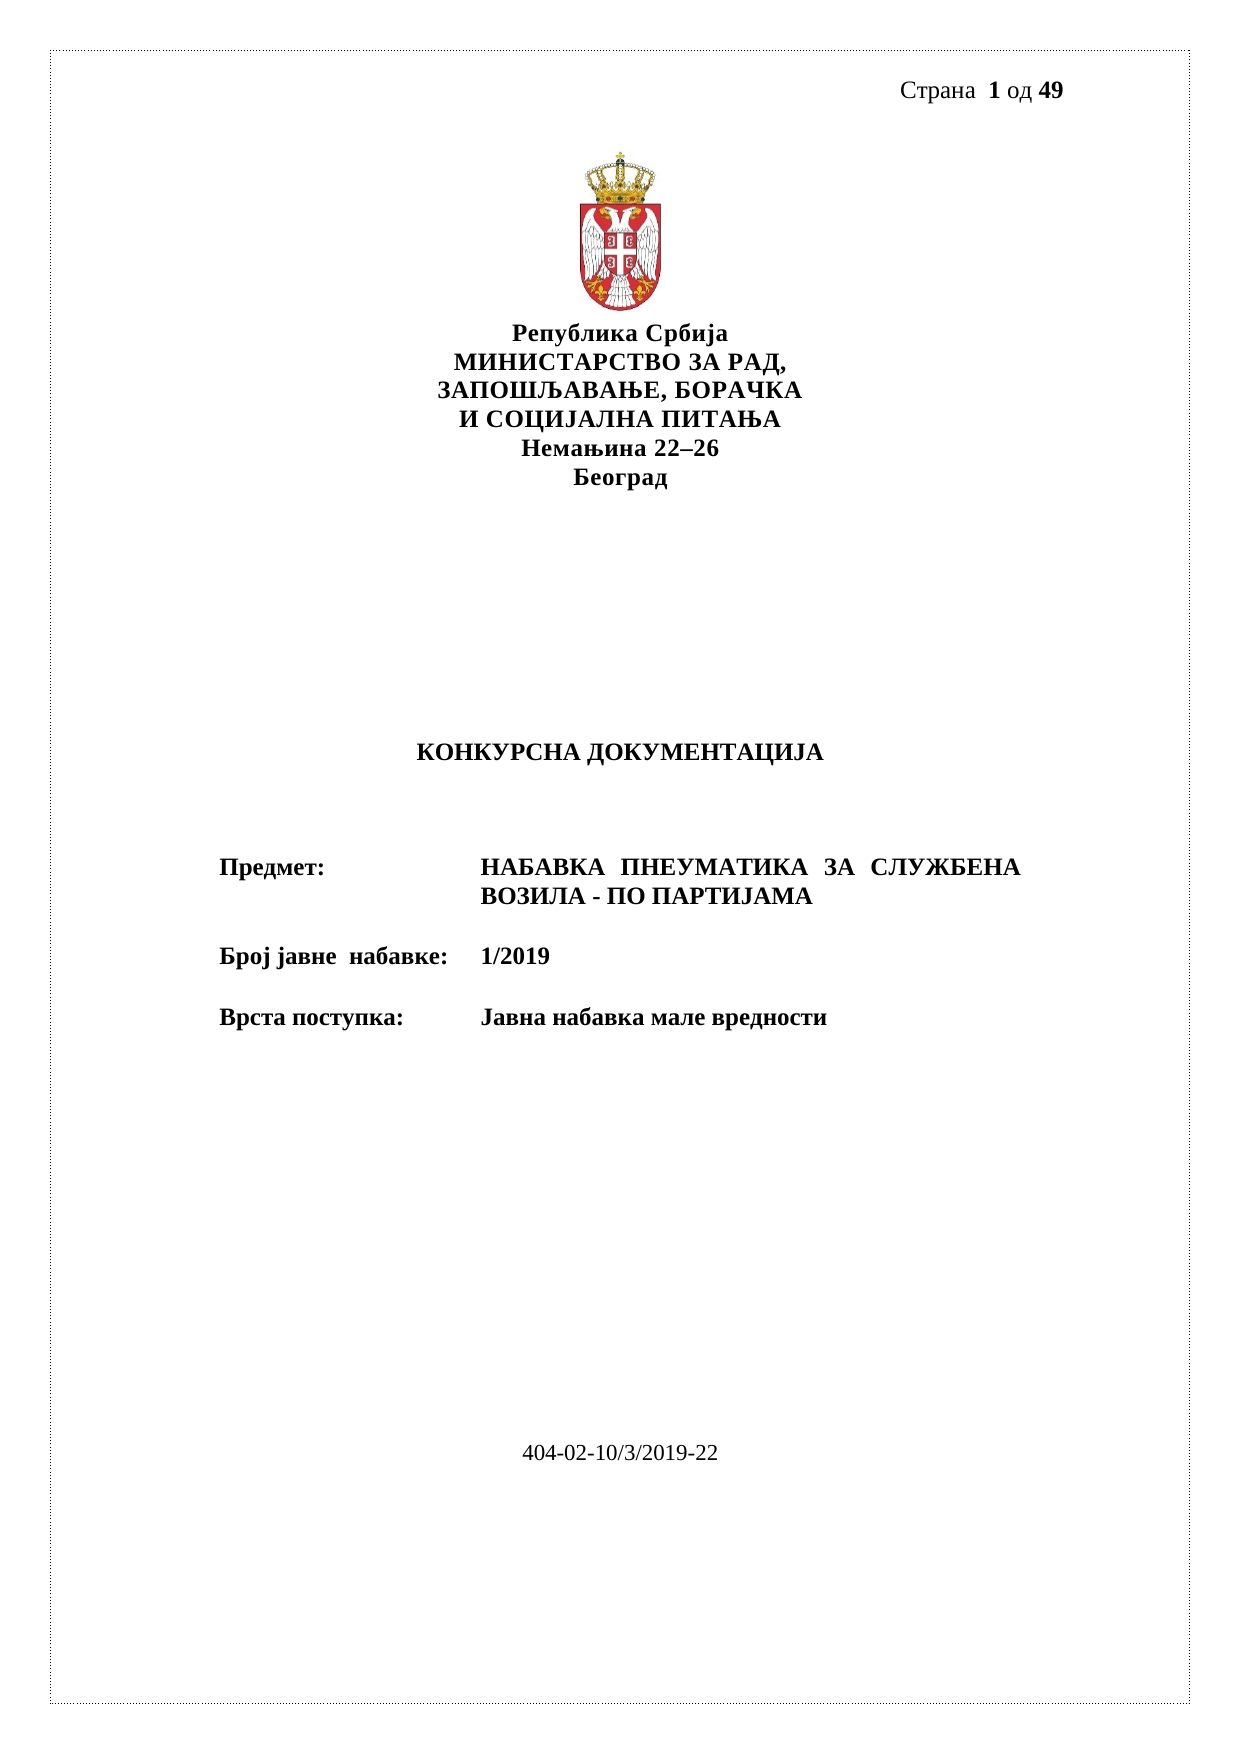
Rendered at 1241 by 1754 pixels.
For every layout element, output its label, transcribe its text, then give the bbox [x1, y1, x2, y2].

table_cell Јавна набавка мале вредности [469, 973, 1032, 1030]
picture [501, 150, 739, 318]
text КОНКУРСНА ДОКУМЕНТАЦИЈА [150, 737, 1090, 766]
table_cell 1/2019 [469, 939, 1032, 973]
table_header Предмет: [208, 852, 469, 938]
table_cell Број јавне набавке: [208, 939, 469, 973]
table_cell Врста поступка: [208, 973, 469, 1030]
text 404-02-10/3/2019-22 [150, 1439, 1090, 1466]
table_header [166, 150, 1074, 682]
table_header НАБАВКА ПНЕУМАТИКА ЗА СЛУЖБЕНА ВОЗИЛА - ПО ПАРТИЈАМА [469, 852, 1032, 938]
